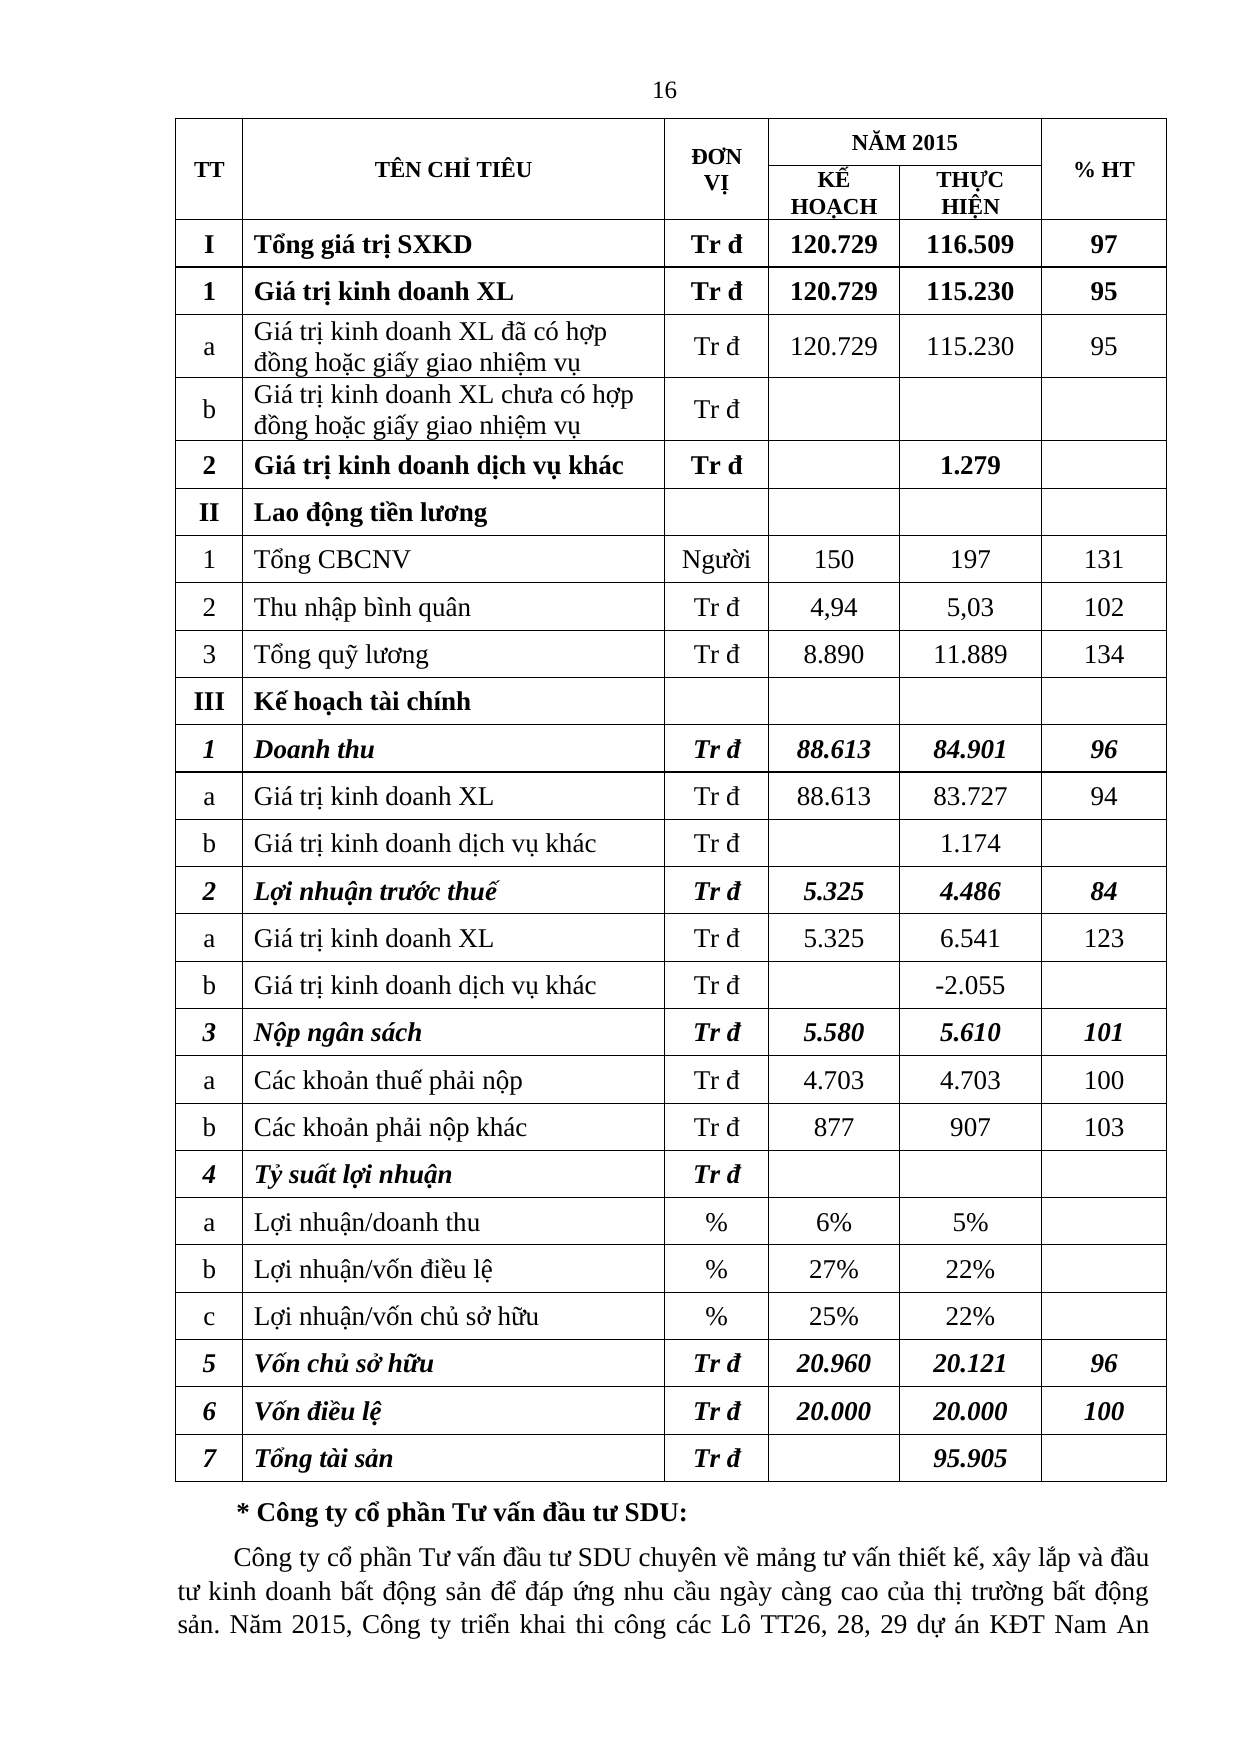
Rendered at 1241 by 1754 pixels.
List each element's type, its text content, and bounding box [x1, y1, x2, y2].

table_cell Tỷ suất lợi nhuận [243, 1151, 664, 1197]
table_cell 5 [176, 1340, 242, 1386]
table_cell Tr đ [665, 631, 768, 677]
table_cell Giá trị kinh doanh dịch vụ khác [243, 962, 664, 1008]
table_cell 2 [176, 867, 242, 913]
table_cell a [176, 315, 242, 377]
table_cell Tr đ [665, 1056, 768, 1102]
table_cell 134 [1042, 631, 1166, 677]
table_cell 102 [1042, 583, 1166, 629]
table_cell Tr đ [665, 441, 768, 488]
table_header TT [176, 119, 242, 219]
table_cell II [176, 489, 242, 535]
table_cell Giá trị kinh doanh XL [243, 268, 664, 314]
table_cell 5% [900, 1198, 1041, 1244]
table_cell Thu nhập bình quân [243, 583, 664, 629]
table_cell 103 [1042, 1104, 1166, 1150]
table_cell 95 [1042, 268, 1166, 314]
table_cell [769, 378, 899, 440]
table_cell 100 [1042, 1056, 1166, 1102]
table_cell 22% [900, 1293, 1041, 1339]
table_cell 877 [769, 1104, 899, 1150]
table_cell Nộp ngân sách [243, 1009, 664, 1055]
text * Công ty cổ phần Tư vấn đầu tư SDU: [236, 1494, 1152, 1528]
table_cell 907 [900, 1104, 1041, 1150]
table_cell Tr đ [665, 1009, 768, 1055]
table_cell KẾ HOẠCH [769, 166, 899, 219]
table_cell Vốn chủ sở hữu [243, 1340, 664, 1386]
table_cell Người [665, 536, 768, 582]
table_cell 116.509 [900, 220, 1041, 266]
table_cell Giá trị kinh doanh XL [243, 914, 664, 961]
table_cell 1 [176, 268, 242, 314]
table_cell b [176, 962, 242, 1008]
table_cell 83.727 [900, 773, 1041, 819]
table_header TÊN CHỈ TIÊU [243, 119, 664, 219]
table_cell % [665, 1293, 768, 1339]
table_cell 5,03 [900, 583, 1041, 629]
table_cell Tr đ [665, 962, 768, 1008]
table_cell Tr đ [665, 378, 768, 440]
table_cell [900, 678, 1041, 724]
table_cell [665, 489, 768, 535]
table_cell 120.729 [769, 268, 899, 314]
table_cell [665, 678, 768, 724]
table_cell 1.279 [900, 441, 1041, 488]
table_cell Tr đ [665, 1435, 768, 1481]
table_cell 150 [769, 536, 899, 582]
table_cell [769, 489, 899, 535]
table_cell 5.610 [900, 1009, 1041, 1055]
table_cell -2.055 [900, 962, 1041, 1008]
table_cell 115.230 [900, 268, 1041, 314]
table_cell 2 [176, 441, 242, 488]
table_cell 4,94 [769, 583, 899, 629]
table_cell 4.703 [769, 1056, 899, 1102]
table_cell Tổng giá trị SXKD [243, 220, 664, 266]
table_cell 20.960 [769, 1340, 899, 1386]
table_cell % [665, 1198, 768, 1244]
table_cell Lợi nhuận/doanh thu [243, 1198, 664, 1244]
table_cell Tr đ [665, 583, 768, 629]
table_cell Giá trị kinh doanh dịch vụ khác [243, 820, 664, 866]
table_cell [900, 489, 1041, 535]
table_cell Tr đ [665, 1340, 768, 1386]
table_cell [1042, 1151, 1166, 1197]
table_cell Giá trị kinh doanh dịch vụ khác [243, 441, 664, 488]
table_cell a [176, 773, 242, 819]
table_cell 95 [1042, 315, 1166, 377]
table_cell Lao động tiền lương [243, 489, 664, 535]
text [177, 1540, 1152, 1640]
table_cell 96 [1042, 1340, 1166, 1386]
table_cell Lợi nhuận/vốn điều lệ [243, 1245, 664, 1292]
table_header ĐƠN VỊ [665, 119, 768, 219]
table_cell Giá trị kinh doanh XL [243, 773, 664, 819]
table_cell Tr đ [665, 773, 768, 819]
table_cell c [176, 1293, 242, 1339]
table_cell [769, 678, 899, 724]
table_cell THỰC HIỆN [900, 166, 1041, 219]
table_cell 4.703 [900, 1056, 1041, 1102]
table_cell 88.613 [769, 725, 899, 771]
table_cell 7 [176, 1435, 242, 1481]
table_cell b [176, 378, 242, 440]
table_cell [1042, 1198, 1166, 1244]
table_cell 131 [1042, 536, 1166, 582]
table_cell 20.121 [900, 1340, 1041, 1386]
table_cell Các khoản phải nộp khác [243, 1104, 664, 1150]
table_cell b [176, 1245, 242, 1292]
table_cell 5.325 [769, 867, 899, 913]
table_cell [769, 441, 899, 488]
table_cell [1042, 378, 1166, 440]
table_cell 101 [1042, 1009, 1166, 1055]
table_cell 1.174 [900, 820, 1041, 866]
table_cell Tr đ [665, 315, 768, 377]
table_cell 84.901 [900, 725, 1041, 771]
table_cell Giá trị kinh doanh XL chưa có hợp đồng hoặc giấy giao nhiệm vụ [243, 378, 664, 440]
table_cell [1042, 1293, 1166, 1339]
table_cell 96 [1042, 725, 1166, 771]
table_cell 11.889 [900, 631, 1041, 677]
table_cell 97 [1042, 220, 1166, 266]
table_cell 8.890 [769, 631, 899, 677]
table_cell [769, 820, 899, 866]
table_cell Lợi nhuận/vốn chủ sở hữu [243, 1293, 664, 1339]
table_cell a [176, 1056, 242, 1102]
table_cell 1 [176, 725, 242, 771]
table_cell Giá trị kinh doanh XL đã có hợp đồng hoặc giấy giao nhiệm vụ [243, 315, 664, 377]
table_cell 4 [176, 1151, 242, 1197]
table_cell 88.613 [769, 773, 899, 819]
table_cell [1042, 678, 1166, 724]
table_cell [1042, 962, 1166, 1008]
table_cell 100 [1042, 1387, 1166, 1433]
table_cell Tr đ [665, 867, 768, 913]
table_cell 94 [1042, 773, 1166, 819]
table_cell 5.325 [769, 914, 899, 961]
table_cell [900, 378, 1041, 440]
table_cell 2 [176, 583, 242, 629]
table_cell 4.486 [900, 867, 1041, 913]
table_cell 120.729 [769, 315, 899, 377]
table_cell [769, 1151, 899, 1197]
table_cell [769, 1435, 899, 1481]
table_cell 123 [1042, 914, 1166, 961]
table_cell Tổng CBCNV [243, 536, 664, 582]
table_header % HT [1042, 119, 1166, 219]
table_cell [1042, 489, 1166, 535]
table_cell 6% [769, 1198, 899, 1244]
table_cell 3 [176, 1009, 242, 1055]
table_cell Lợi nhuận trước thuế [243, 867, 664, 913]
table_cell I [176, 220, 242, 266]
table_cell 25% [769, 1293, 899, 1339]
table_cell Tr đ [665, 914, 768, 961]
table_cell [1042, 1245, 1166, 1292]
table_cell 22% [900, 1245, 1041, 1292]
table_cell Tr đ [665, 220, 768, 266]
table_cell 6 [176, 1387, 242, 1433]
table_cell [1042, 820, 1166, 866]
table_cell 6.541 [900, 914, 1041, 961]
table_cell Các khoản thuế phải nộp [243, 1056, 664, 1102]
table_cell Tr đ [665, 1387, 768, 1433]
table_cell 84 [1042, 867, 1166, 913]
table_cell 20.000 [900, 1387, 1041, 1433]
table_cell 3 [176, 631, 242, 677]
table_cell Doanh thu [243, 725, 664, 771]
table_cell Tr đ [665, 268, 768, 314]
table_cell 27% [769, 1245, 899, 1292]
table_cell III [176, 678, 242, 724]
table_cell Tr đ [665, 820, 768, 866]
table_cell 197 [900, 536, 1041, 582]
table_cell b [176, 820, 242, 866]
table_cell 115.230 [900, 315, 1041, 377]
table_cell [1042, 1435, 1166, 1481]
table_cell Kế hoạch tài chính [243, 678, 664, 724]
table_cell 120.729 [769, 220, 899, 266]
table_cell 95.905 [900, 1435, 1041, 1481]
table_cell Tr đ [665, 1104, 768, 1150]
table_cell [1042, 441, 1166, 488]
table_cell Tr đ [665, 1151, 768, 1197]
table_cell Tổng tài sản [243, 1435, 664, 1481]
table_header NĂM 2015 [769, 119, 1041, 165]
table_cell a [176, 1198, 242, 1244]
table_cell 20.000 [769, 1387, 899, 1433]
table_cell Tổng quỹ lương [243, 631, 664, 677]
table_cell % [665, 1245, 768, 1292]
table_cell 1 [176, 536, 242, 582]
table_cell [769, 962, 899, 1008]
table_cell [900, 1151, 1041, 1197]
table_cell b [176, 1104, 242, 1150]
table_cell a [176, 914, 242, 961]
table_cell 5.580 [769, 1009, 899, 1055]
table_cell Vốn điều lệ [243, 1387, 664, 1433]
table_cell Tr đ [665, 725, 768, 771]
